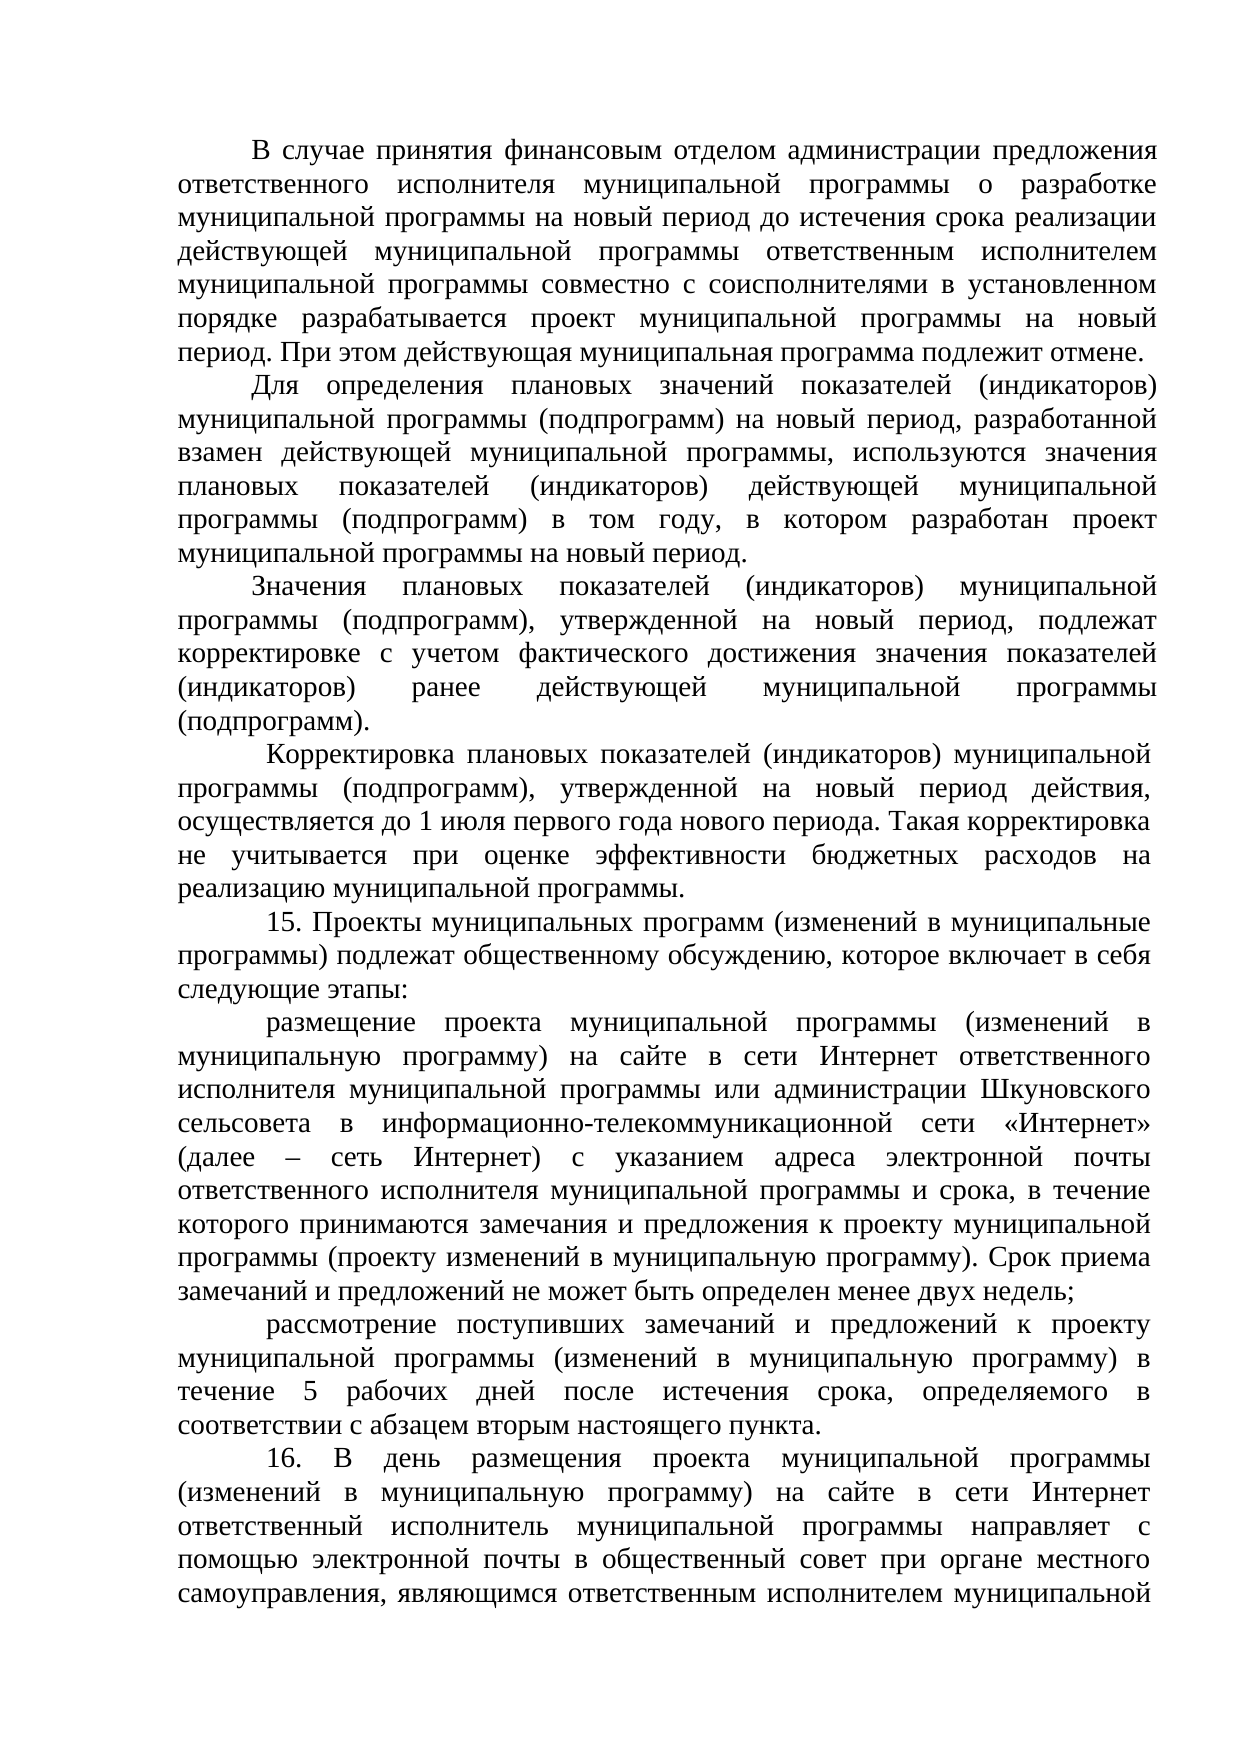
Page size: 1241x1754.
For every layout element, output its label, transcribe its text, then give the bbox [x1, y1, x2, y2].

text В случае принятия финансовым отделом администрации предложения ответственного исполнителя муниципальной программы о разработке муниципальной программы на новый период до истечения срока реализации действующей муниципальной программы ответственным исполнителем муниципальной программы совместно с соисполнителями в установленном порядке разрабатывается проект муниципальной программы на новый период. При этом действующая муниципальная программа подлежит отмене. [177, 132, 1158, 367]
text Для определения плановых значений показателей (индикаторов) муниципальной программы (подпрограмм) на новый период, разработанной взамен действующей муниципальной программы, используются значения плановых показателей (индикаторов) действующей муниципальной программы (подпрограмм) в том году, в котором разработан проект муниципальной программы на новый период. [177, 367, 1158, 568]
text размещение проекта муниципальной программы (изменений в муниципальную программу) на сайте в сети Интернет ответственного исполнителя муниципальной программы или администрации Шкуновского сельсовета в информационно-телекоммуникационной сети «Интернет» (далее – сеть Интернет) с указанием адреса электронной почты ответственного исполнителя муниципальной программы и срока, в течение которого принимаются замечания и предложения к проекту муниципальной программы (проекту изменений в муниципальную программу). Срок приема замечаний и предложений не может быть определен менее двух недель; [177, 1004, 1152, 1306]
text 15. Проекты муниципальных программ (изменений в муниципальные программы) подлежат общественному обсуждению, которое включает в себя следующие этапы: [177, 904, 1152, 1004]
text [177, 1441, 1152, 1608]
text рассмотрение поступивших замечаний и предложений к проекту муниципальной программы (изменений в муниципальную программу) в течение 5 рабочих дней после истечения срока, определяемого в соответствии с абзацем вторым настоящего пункта. [177, 1306, 1152, 1441]
text Значения плановых показателей (индикаторов) муниципальной программы (подпрограмм), утвержденной на новый период, подлежат корректировке с учетом фактического достижения значения показателей (индикаторов) ранее действующей муниципальной программы (подпрограмм). [177, 568, 1158, 736]
text Корректировка плановых показателей (индикаторов) муниципальной программы (подпрограмм), утвержденной на новый период действия, осуществляется до 1 июля первого года нового периода. Такая корректировка не учитывается при оценке эффективности бюджетных расходов на реализацию муниципальной программы. [177, 736, 1152, 904]
